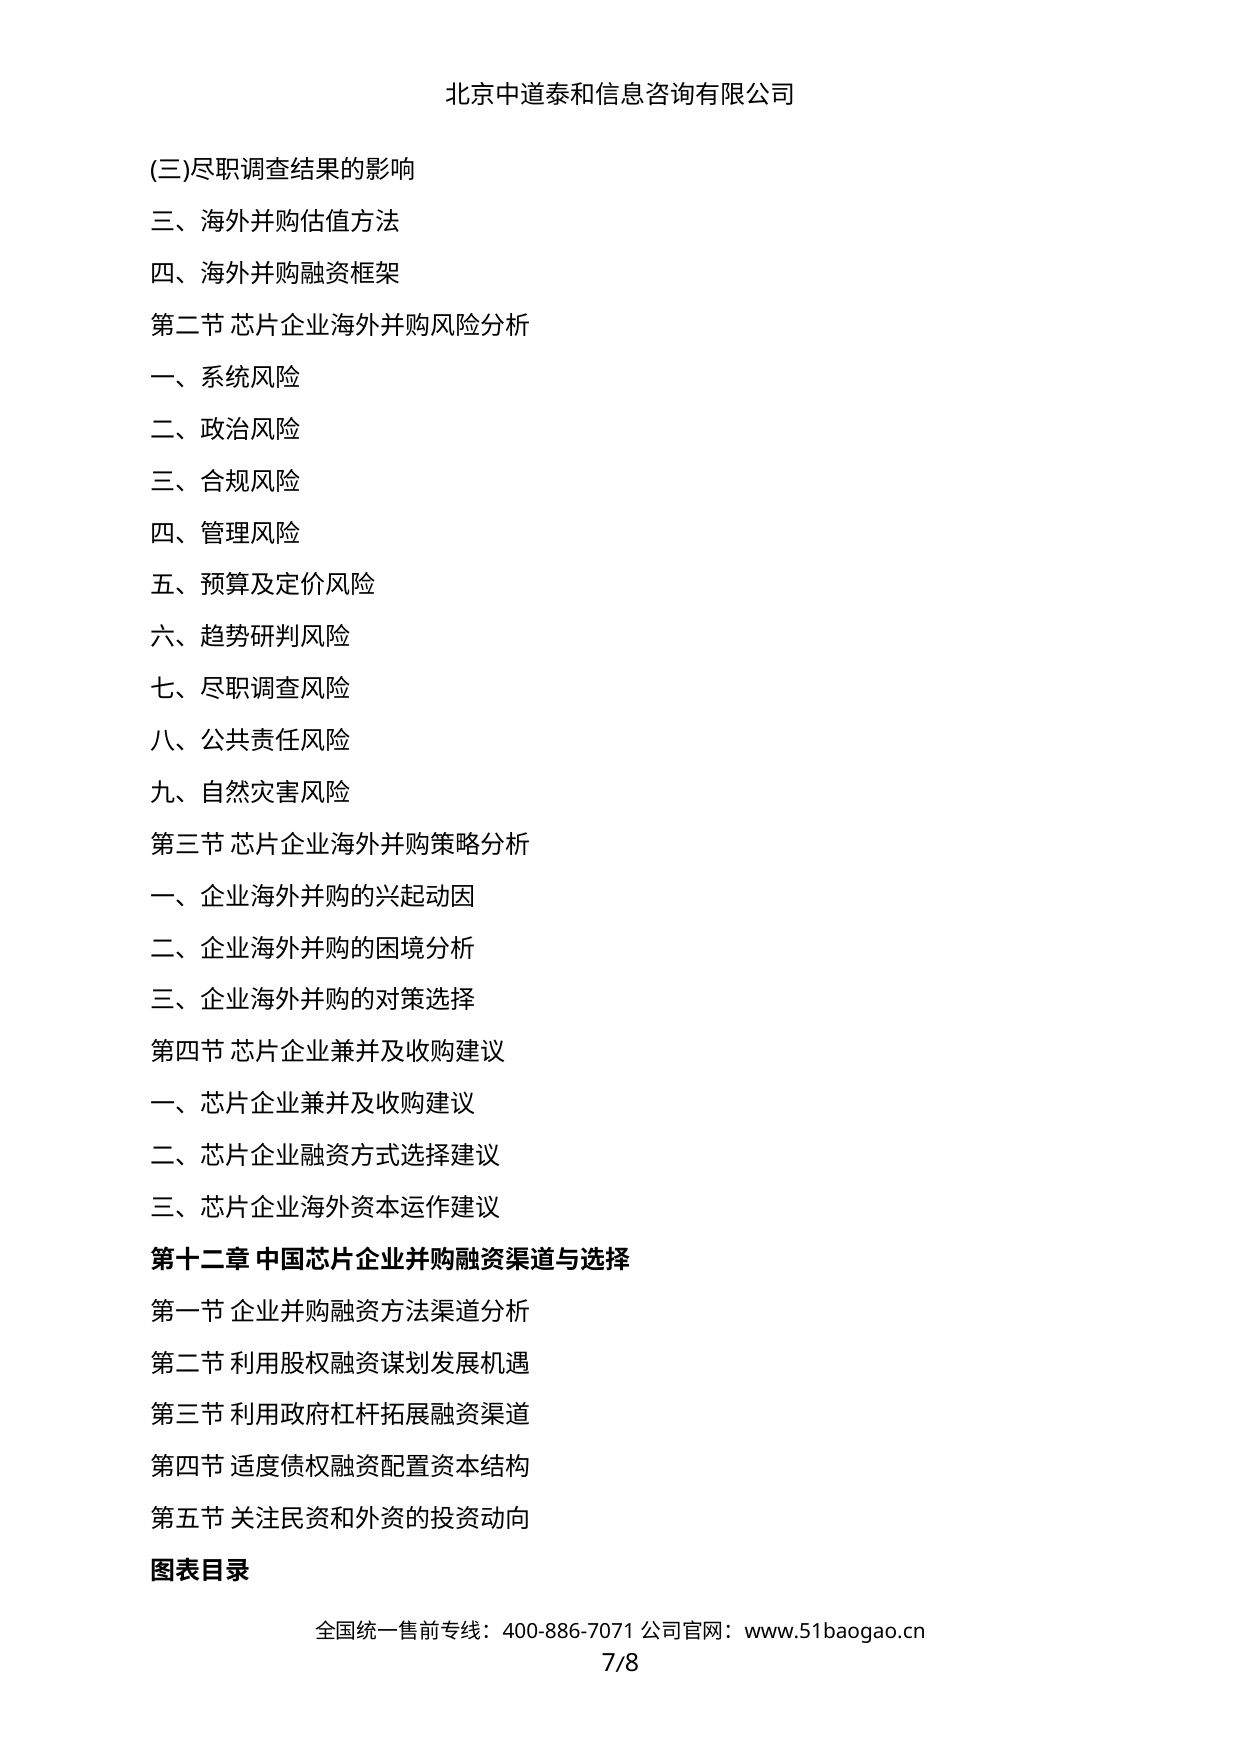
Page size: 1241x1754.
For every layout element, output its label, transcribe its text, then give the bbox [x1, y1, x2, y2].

text 三、企业海外并购的对策选择 [150, 980, 1090, 1016]
text 三、海外并购估值方法 [150, 202, 1090, 238]
text 第三节 利用政府杠杆拓展融资渠道 [150, 1395, 1090, 1431]
text (三)尽职调查结果的影响 [150, 150, 1090, 186]
text 二、政治风险 [150, 409, 1090, 446]
text 四、管理风险 [150, 513, 1090, 549]
text 图表目录 [150, 1551, 1090, 1587]
text 五、预算及定价风险 [150, 565, 1090, 601]
text 二、企业海外并购的困境分析 [150, 928, 1090, 964]
text 六、趋势研判风险 [150, 617, 1090, 653]
text 八、公共责任风险 [150, 721, 1090, 757]
text 第十二章 中国芯片企业并购融资渠道与选择 [150, 1239, 1090, 1276]
text 第二节 芯片企业海外并购风险分析 [150, 306, 1090, 342]
text 三、合规风险 [150, 461, 1090, 497]
text 四、海外并购融资框架 [150, 254, 1090, 290]
text 二、芯片企业融资方式选择建议 [150, 1136, 1090, 1172]
text 七、尽职调查风险 [150, 669, 1090, 705]
text 一、芯片企业兼并及收购建议 [150, 1084, 1090, 1120]
text 第一节 企业并购融资方法渠道分析 [150, 1291, 1090, 1327]
text 一、系统风险 [150, 357, 1090, 394]
text 第三节 芯片企业海外并购策略分析 [150, 824, 1090, 861]
text 第四节 芯片企业兼并及收购建议 [150, 1032, 1090, 1068]
text 一、企业海外并购的兴起动因 [150, 876, 1090, 912]
text 第四节 适度债权融资配置资本结构 [150, 1447, 1090, 1483]
text 三、芯片企业海外资本运作建议 [150, 1187, 1090, 1224]
text 第二节 利用股权融资谋划发展机遇 [150, 1343, 1090, 1379]
text 第五节 关注民资和外资的投资动向 [150, 1499, 1090, 1535]
text 九、自然灾害风险 [150, 772, 1090, 809]
